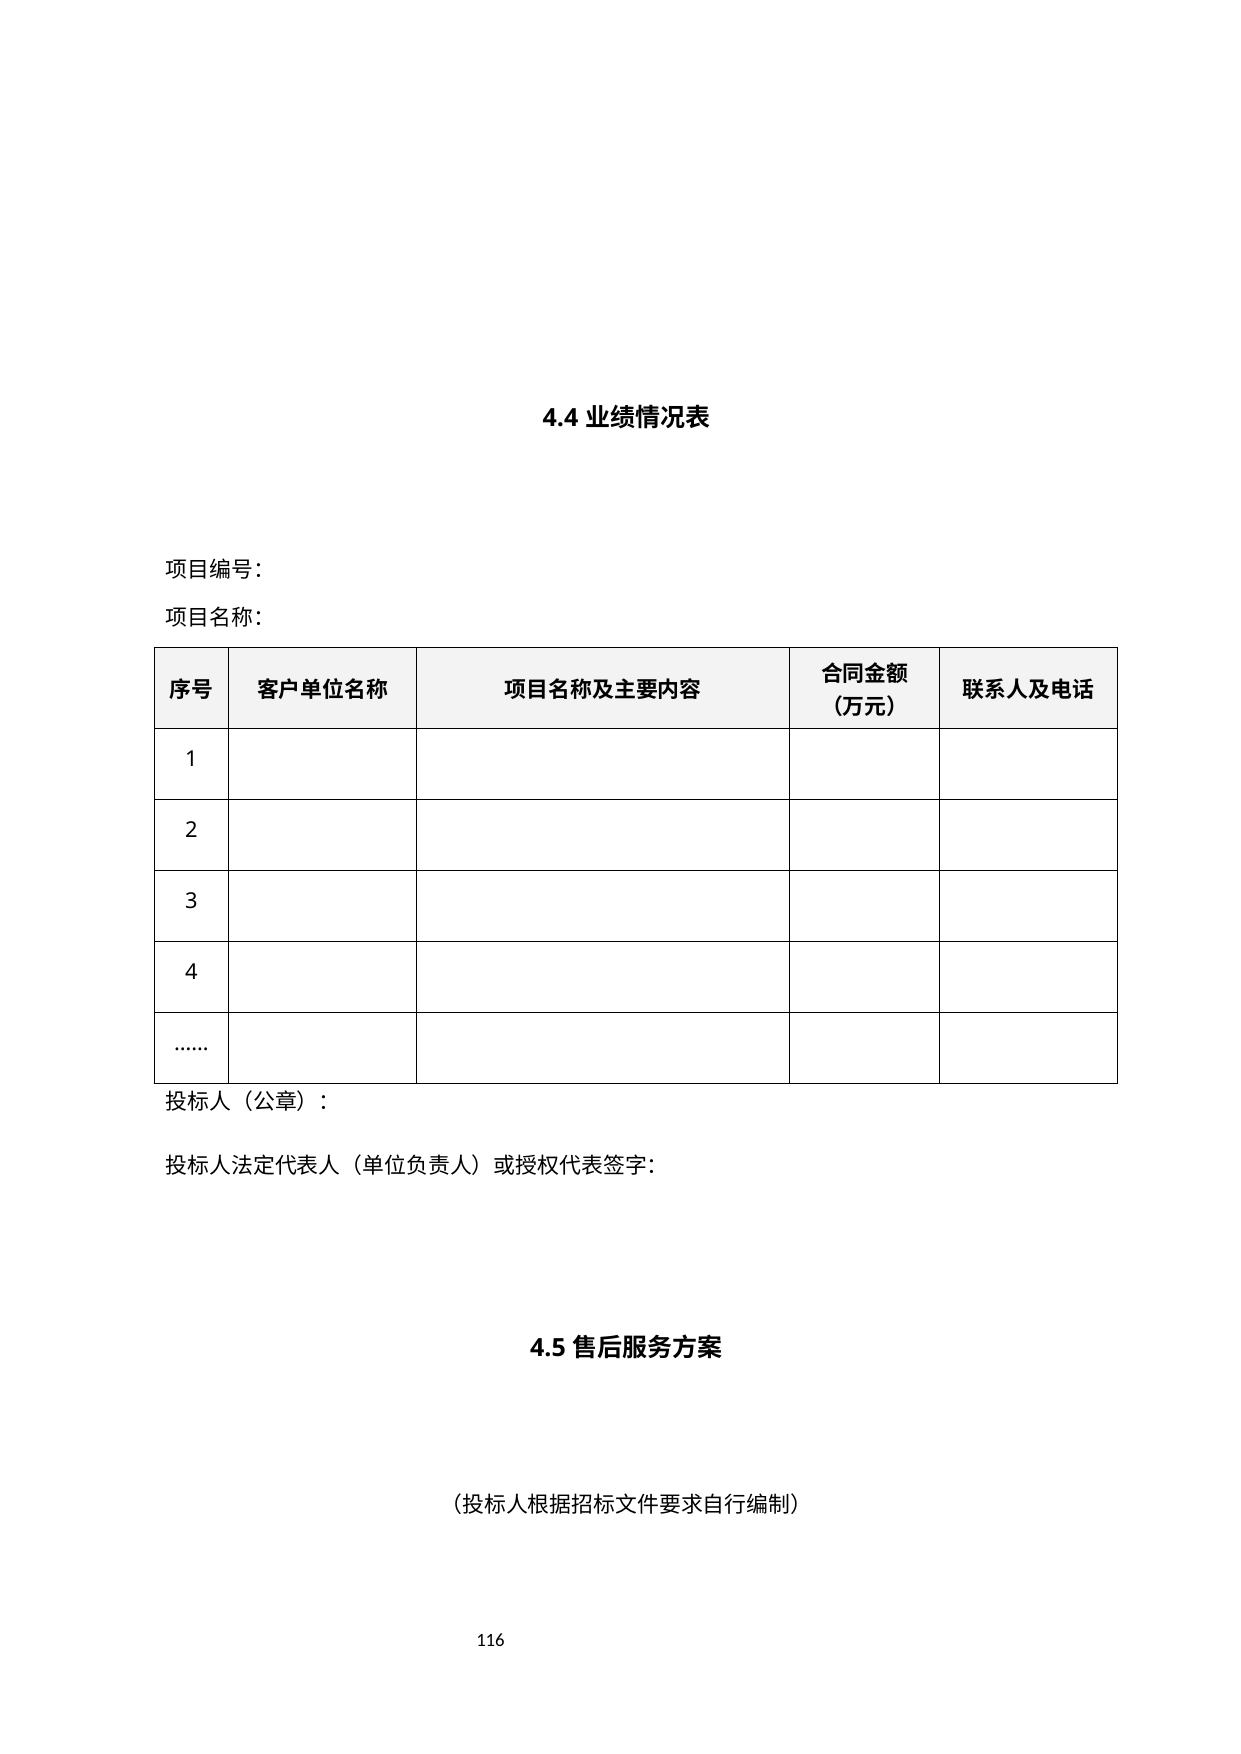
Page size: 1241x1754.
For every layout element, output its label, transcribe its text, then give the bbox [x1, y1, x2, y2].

table_cell [229, 729, 416, 799]
table_cell [229, 1013, 416, 1082]
table_cell …… [155, 1013, 228, 1082]
table_cell [790, 1013, 939, 1082]
table_header 项目名称及主要内容 [417, 648, 789, 728]
table_cell [940, 871, 1117, 941]
text 项目名称： [165, 600, 1087, 631]
table_cell [790, 942, 939, 1012]
table_cell [417, 871, 789, 941]
text 投标人（公章）： [165, 1084, 1087, 1116]
table_cell [940, 729, 1117, 799]
text （投标人根据招标文件要求自行编制） [165, 1487, 1087, 1519]
table_cell 4 [155, 942, 228, 1012]
table_cell 1 [155, 729, 228, 799]
table_header 合同金额 （万元） [790, 648, 939, 728]
text 4.5 售后服务方案 [165, 1313, 1087, 1378]
text 投标人法定代表人（单位负责人）或授权代表签字： [165, 1148, 1087, 1180]
table_cell [417, 1013, 789, 1082]
table_cell [417, 729, 789, 799]
text 4.4 业绩情况表 [165, 383, 1087, 448]
table_cell [790, 871, 939, 941]
table_header 序号 [155, 648, 228, 728]
table_cell [229, 800, 416, 870]
table_cell [940, 1013, 1117, 1082]
table_cell [790, 800, 939, 870]
table_header 联系人及电话 [940, 648, 1117, 728]
table_header 客户单位名称 [229, 648, 416, 728]
table_cell [790, 729, 939, 799]
table_cell [940, 942, 1117, 1012]
table_cell [229, 871, 416, 941]
table_cell [940, 800, 1117, 870]
text 项目编号： [165, 551, 1087, 584]
table_cell 2 [155, 800, 228, 870]
table_cell [417, 942, 789, 1012]
table_cell 3 [155, 871, 228, 941]
table_cell [417, 800, 789, 870]
table_cell [229, 942, 416, 1012]
